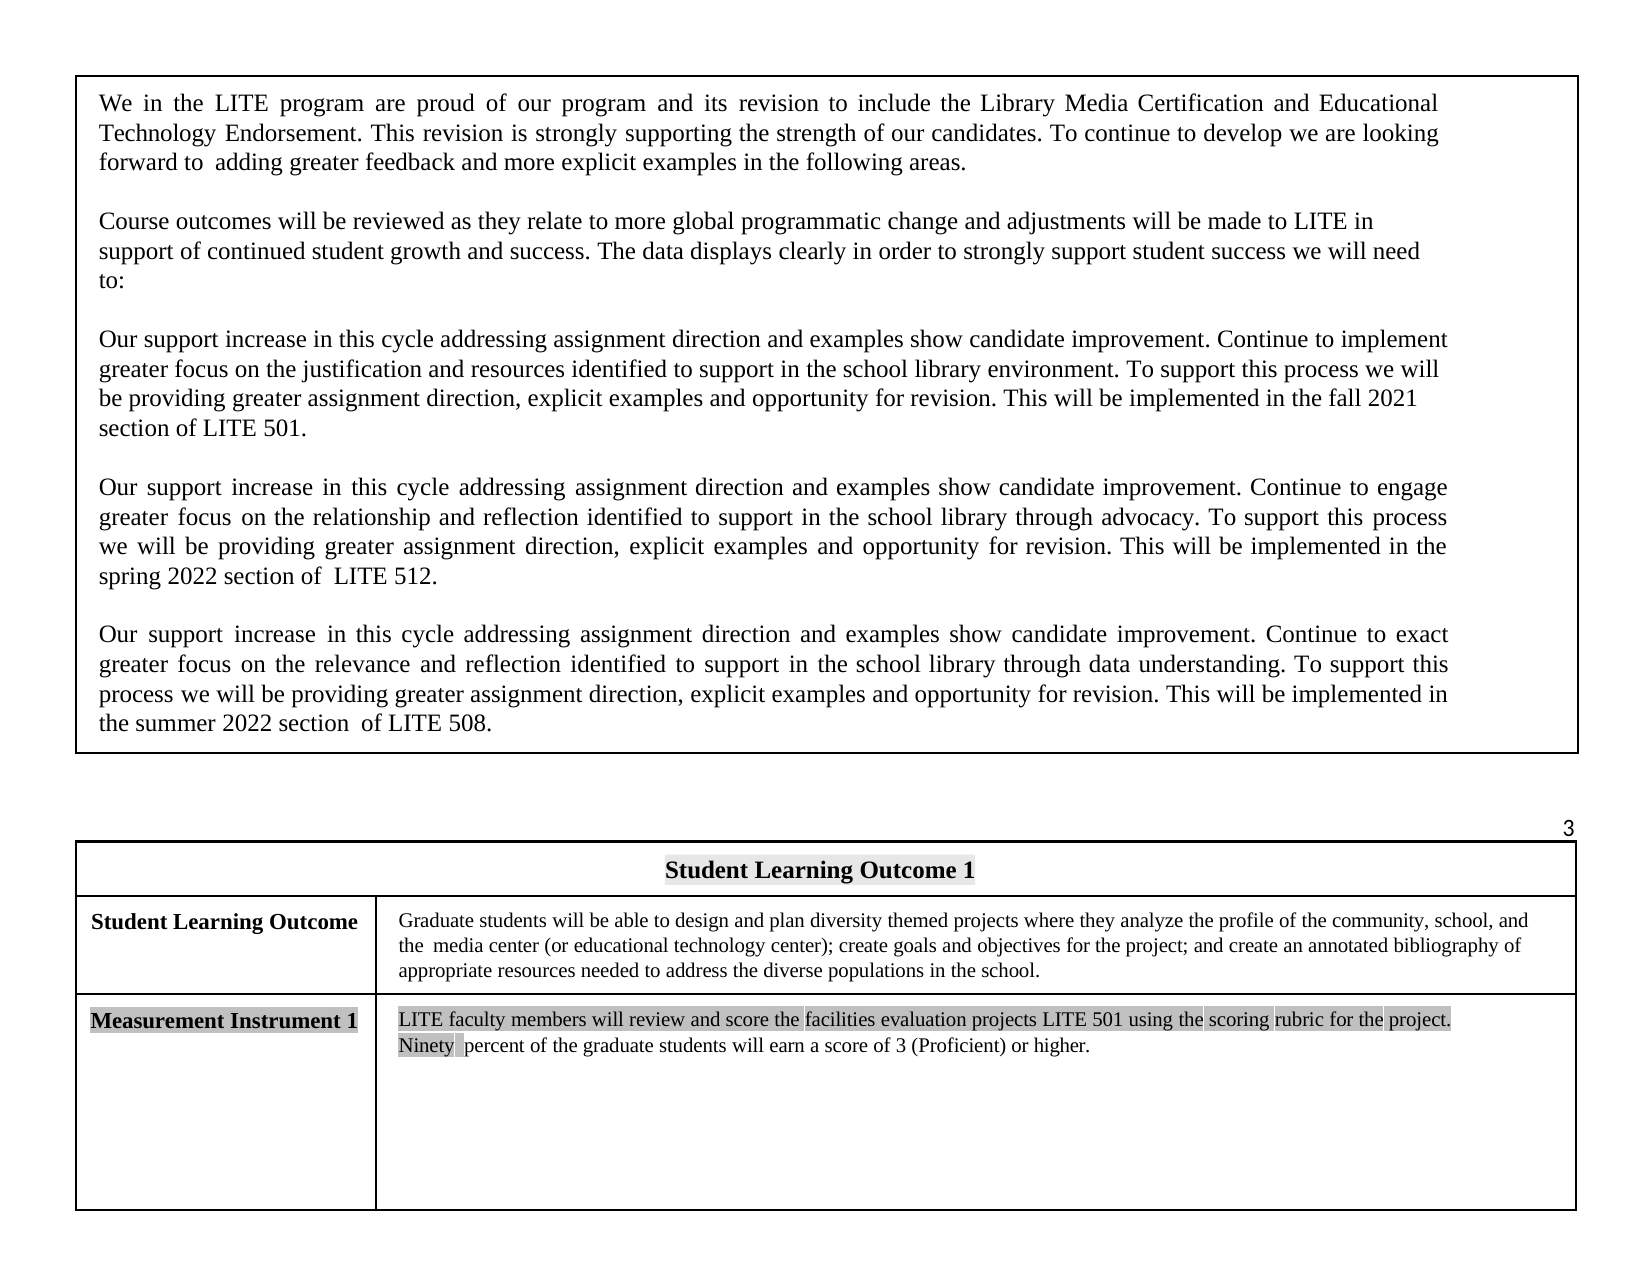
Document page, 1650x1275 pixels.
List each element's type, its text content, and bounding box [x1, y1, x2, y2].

text Our support increase in this cycle addressing assignment direction and examples show candidate improvement. Continue to exact greater focus on the relevance and reflection identified to support in the school library through data understanding. To support this process we will be providing greater assignment direction, explicit examples and opportunity for revision. This will be implemented in the summer 2022 section of LITE 508. [98, 619, 1448, 737]
text 3 [62, 812, 1574, 843]
text Our support increase in this cycle addressing assignment direction and examples show candidate improvement. Continue to engage greater focus on the relationship and reflection identified to support in the school library through advocacy. To support this process we will be providing greater assignment direction, explicit examples and opportunity for revision. This will be implemented in the spring 2022 section of LITE 512. [98, 472, 1448, 589]
text We in the LITE program are proud of our program and its revision to include the Library Media Certification and Educational Technology Endorsement. This revision is strongly supporting the strength of our candidates. To continue to develop we are looking forward to adding greater feedback and more explicit examples in the following areas. [98, 88, 1439, 176]
text Our support increase in this cycle addressing assignment direction and examples show candidate improvement. Continue to implement greater focus on the justification and resources identified to support in the school library environment. To support this process we will be providing greater assignment direction, explicit examples and opportunity for revision. This will be implemented in the fall 2021 section of LITE 501. [98, 324, 1450, 442]
text Course outcomes will be reviewed as they relate to more global programmatic change and adjustments will be made to LITE in support of continued student growth and success. The data displays clearly in order to strongly support student success we will need to: [98, 206, 1436, 294]
